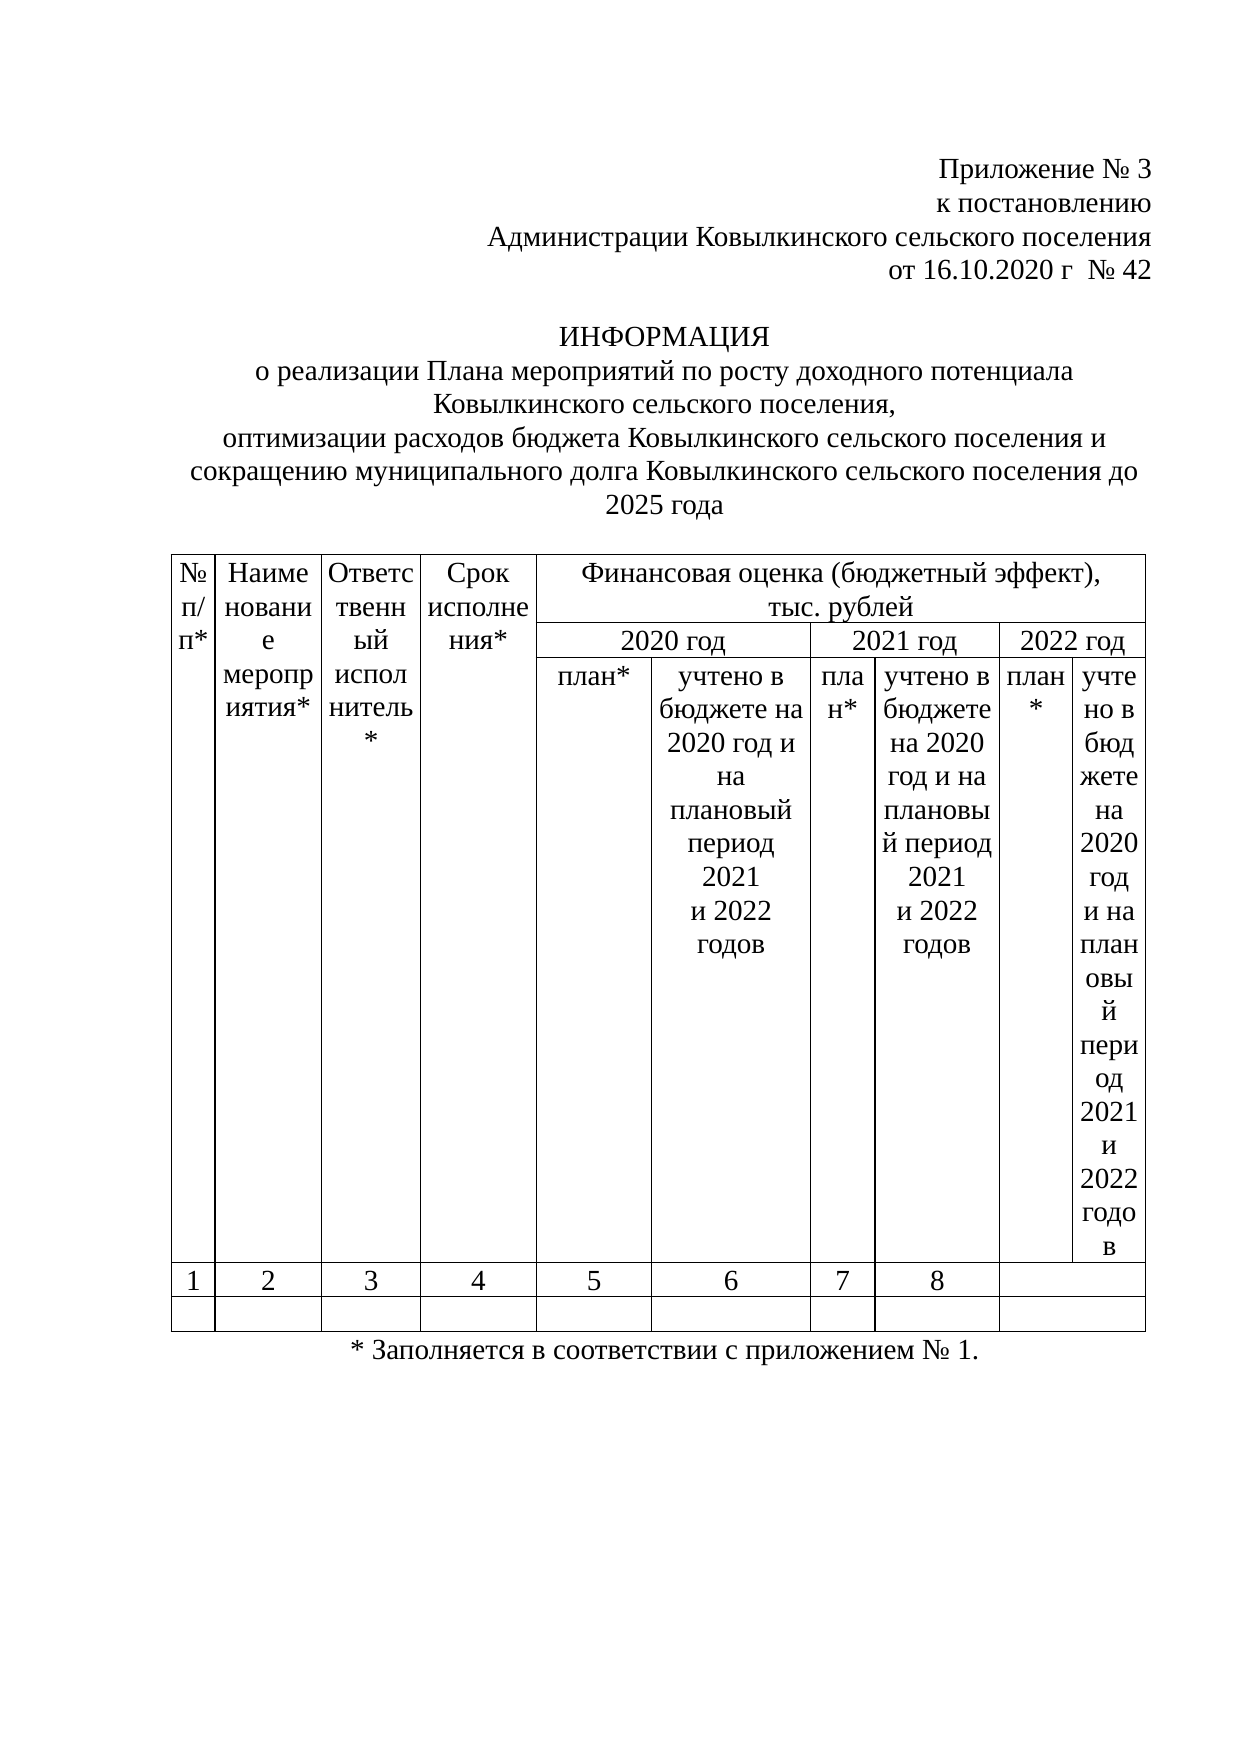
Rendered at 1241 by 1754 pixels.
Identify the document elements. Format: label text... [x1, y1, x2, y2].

table_header Финансовая оценка (бюджетный эффект), тыс. рублей [537, 555, 1145, 622]
table_cell [876, 1297, 999, 1331]
table_cell [1000, 1297, 1145, 1331]
table_cell [322, 1297, 420, 1331]
table_cell план* [1000, 658, 1072, 1262]
table_cell 2 [216, 1263, 321, 1296]
table_header № п/п* [172, 555, 214, 1262]
table_cell 2020 год [537, 623, 810, 657]
text * Заполняется в соответствии с приложением № 1. [177, 1332, 1152, 1365]
table_cell 4 [421, 1263, 536, 1296]
table_cell 1 [172, 1263, 214, 1296]
table_cell 3 [322, 1263, 420, 1296]
text от 16.10.2020 г № 42 [177, 252, 1152, 286]
table_cell учтено в бюджете на 2020 год и на плановый период 2021 и 2022 годов [876, 658, 999, 1262]
table_header Ответственный исполнитель* [322, 555, 420, 1262]
table_cell учтено в бюджете на 2020 год и на плановый период 2021 и 2022 годов [652, 658, 810, 1262]
table_cell [537, 1297, 651, 1331]
text Администрации Ковылкинского сельского поселения [177, 219, 1152, 252]
table_cell 5 [537, 1263, 651, 1296]
table_cell 2021 год [811, 623, 999, 657]
table_cell [652, 1297, 810, 1331]
table_cell 8 [876, 1263, 999, 1296]
table_cell 2022 год [1000, 623, 1145, 657]
table_header Срок исполнения* [421, 555, 536, 1262]
table_cell [172, 1297, 214, 1331]
table_cell [421, 1297, 536, 1331]
table_cell [216, 1297, 321, 1331]
text о реализации Плана мероприятий по росту доходного потенциала Ковылкинского сельского поселения, [177, 353, 1152, 420]
table_cell план* [811, 658, 874, 1262]
table_header Наименование мероприятия* [216, 555, 321, 1262]
text Приложение № 3 [177, 152, 1152, 185]
table_cell учтено в бюджете на 2020 год и на плановый период 2021 и 2022 годов [1073, 658, 1145, 1262]
table_cell [1000, 1263, 1145, 1296]
table_cell 6 [652, 1263, 810, 1296]
table_cell план* [537, 658, 651, 1262]
text оптимизации расходов бюджета Ковылкинского сельского поселения и сокращению муниципального долга Ковылкинского сельского поселения до 2025 года [177, 420, 1152, 521]
text ИНФОРМАЦИЯ [177, 319, 1152, 353]
table_cell 7 [811, 1263, 874, 1296]
text к постановлению [177, 185, 1152, 219]
table_cell [811, 1297, 874, 1331]
